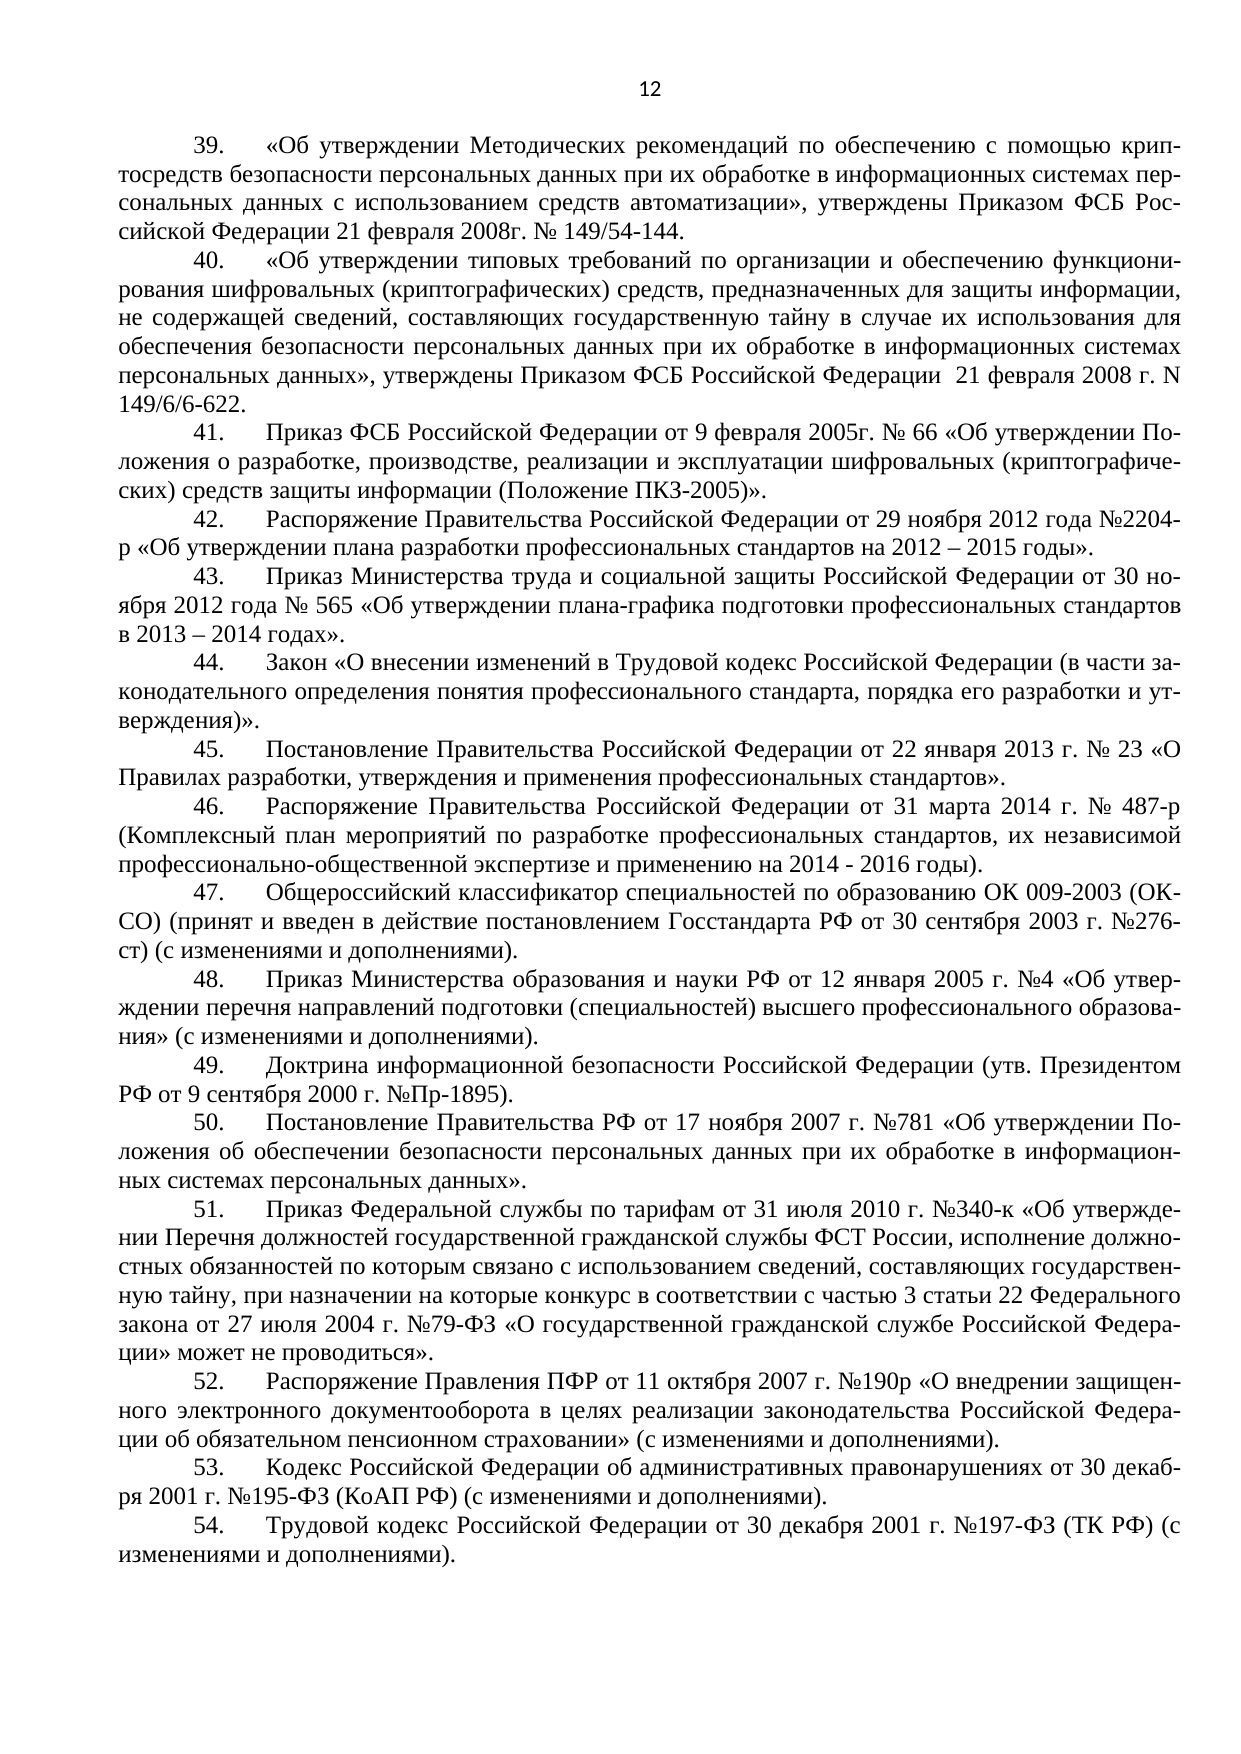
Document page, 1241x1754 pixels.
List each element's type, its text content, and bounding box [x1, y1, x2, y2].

list Распоряжение Правления ПФР от 11 октября 2007 г. №190р «О внедрении защищенного электронного документооборота в целях реализации законодательства Российской Федерации об обязательном пенсионном страховании» (с изменениями и дополнениями). [118, 1366, 1181, 1452]
list Постановление Правительства РФ от 17 ноября 2007 г. №781 «Об утверждении Положения об обеспечении безопасности персональных данных при их обработке в информационных системах персональных данных». [118, 1107, 1181, 1194]
list Приказ Министерства труда и социальной защиты Российской Федерации от ноября года № «Об утверждении плана-графика подготовки профессиональных стандартов в годах». [118, 561, 1181, 647]
list «Об утверждении Методических рекомендаций по обеспечению с помощью криптосредств безопасности персональных данных при их обработке в информационных системах персональных данных с использованием средств автоматизации», утверждены Приказом ФСБ Российской Федерации 21 февраля 2008г. № 149/54-144. [118, 130, 1181, 245]
list «Об утверждении типовых требований по организации и обеспечению функционирования шифровальных (криптографических) средств, предназначенных для защиты информации, не содержащей сведений, составляющих государственную тайну в случае их использования для обеспечения безопасности персональных данных при их обработке в информационных системах персональных данных», утверждены Приказом ФСБ Российской Федерации 21 февраля 2008 г. N 149/6/6-622. [118, 245, 1181, 417]
list Распоряжение Правительства Российской Федерации от ноября года №-р «Об утверждении плана разработки профессиональных стандартов на годы». [118, 504, 1181, 561]
list Общероссийский классификатор специальностей по образованию ОК 009-2003 (ОКСО) (принят и введен в действие постановлением Госстандарта РФ от 30 сентября 2003 г. №276-ст) (с изменениями и дополнениями). [118, 877, 1181, 964]
list Кодекс Российской Федерации об административных правонарушениях от 30 декабря 2001 г. №195-ФЗ (КоАП РФ) (с изменениями и дополнениями). [118, 1452, 1181, 1510]
list Приказ Министерства образования и науки РФ от 12 января 2005 г. №4 «Об утверждении перечня направлений подготовки (специальностей) высшего профессионального образования» (с изменениями и дополнениями). [118, 964, 1181, 1050]
list Постановление Правительства Российской Федерации от января г. № «О Правилах разработки, утверждения и применения профессиональных стандартов». [118, 734, 1181, 791]
list Распоряжение Правительства Российской Федерации от марта г. №-р (Комплексный план мероприятий по разработке профессиональных стандартов, их независимой профессионально-общественной экспертизе и применению на годы). [118, 791, 1181, 877]
list Приказ ФСБ Российской Федерации от 9 февраля 2005г. № 66 «Об утверждении Положения о разработке, производстве, реализации и эксплуатации шифровальных (криптографических) средств защиты информации (Положение ПКЗ-2005)». [118, 417, 1181, 504]
list Приказ Федеральной службы по тарифам от 31 июля 2010 г. №340-к «Об утверждении Перечня должностей государственной гражданской службы ФСТ России, исполнение должностных обязанностей по которым связано с использованием сведений, составляющих государственную тайну, при назначении на которые конкурс в соответствии с частью 3 статьи 22 Федерального закона от 27 июля 2004 г. №79-ФЗ «О государственной гражданской службе Российской Федерации» может не проводиться». [118, 1194, 1181, 1366]
list Доктрина информационной безопасности Российской Федерации (утв. Президентом РФ от 9 сентября 2000 г. №Пр-1895). [118, 1050, 1181, 1107]
list Трудовой кодекс Российской Федерации от 30 декабря 2001 г. №197-ФЗ (ТК РФ) (с изменениями и дополнениями). [118, 1510, 1181, 1567]
list Закон «О внесении изменений в Трудовой кодекс Российской Федерации (в части законодательного определения понятия профессионального стандарта, порядка его разработки и утверждения)». [118, 647, 1181, 734]
